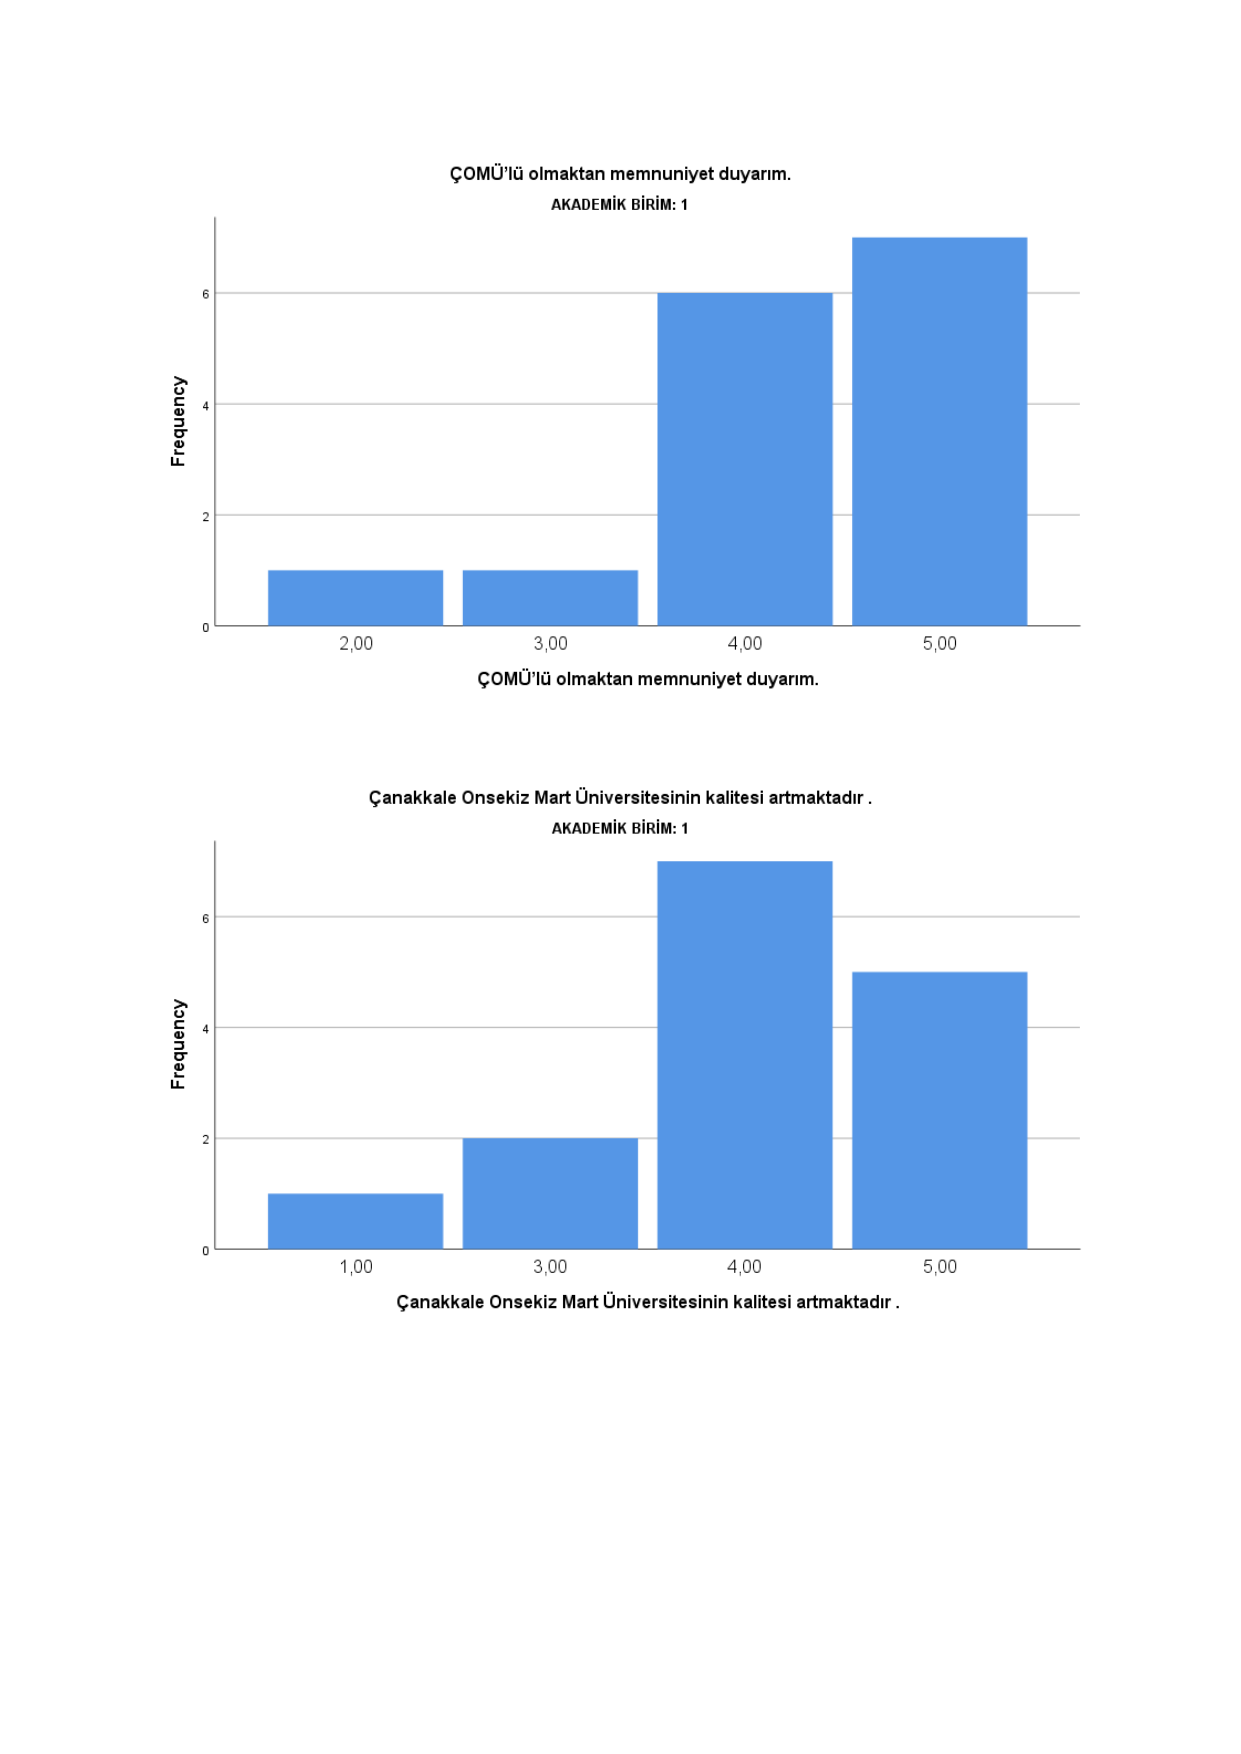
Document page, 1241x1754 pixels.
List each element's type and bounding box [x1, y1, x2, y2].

picture [150, 149, 1091, 704]
picture [150, 773, 1091, 1327]
